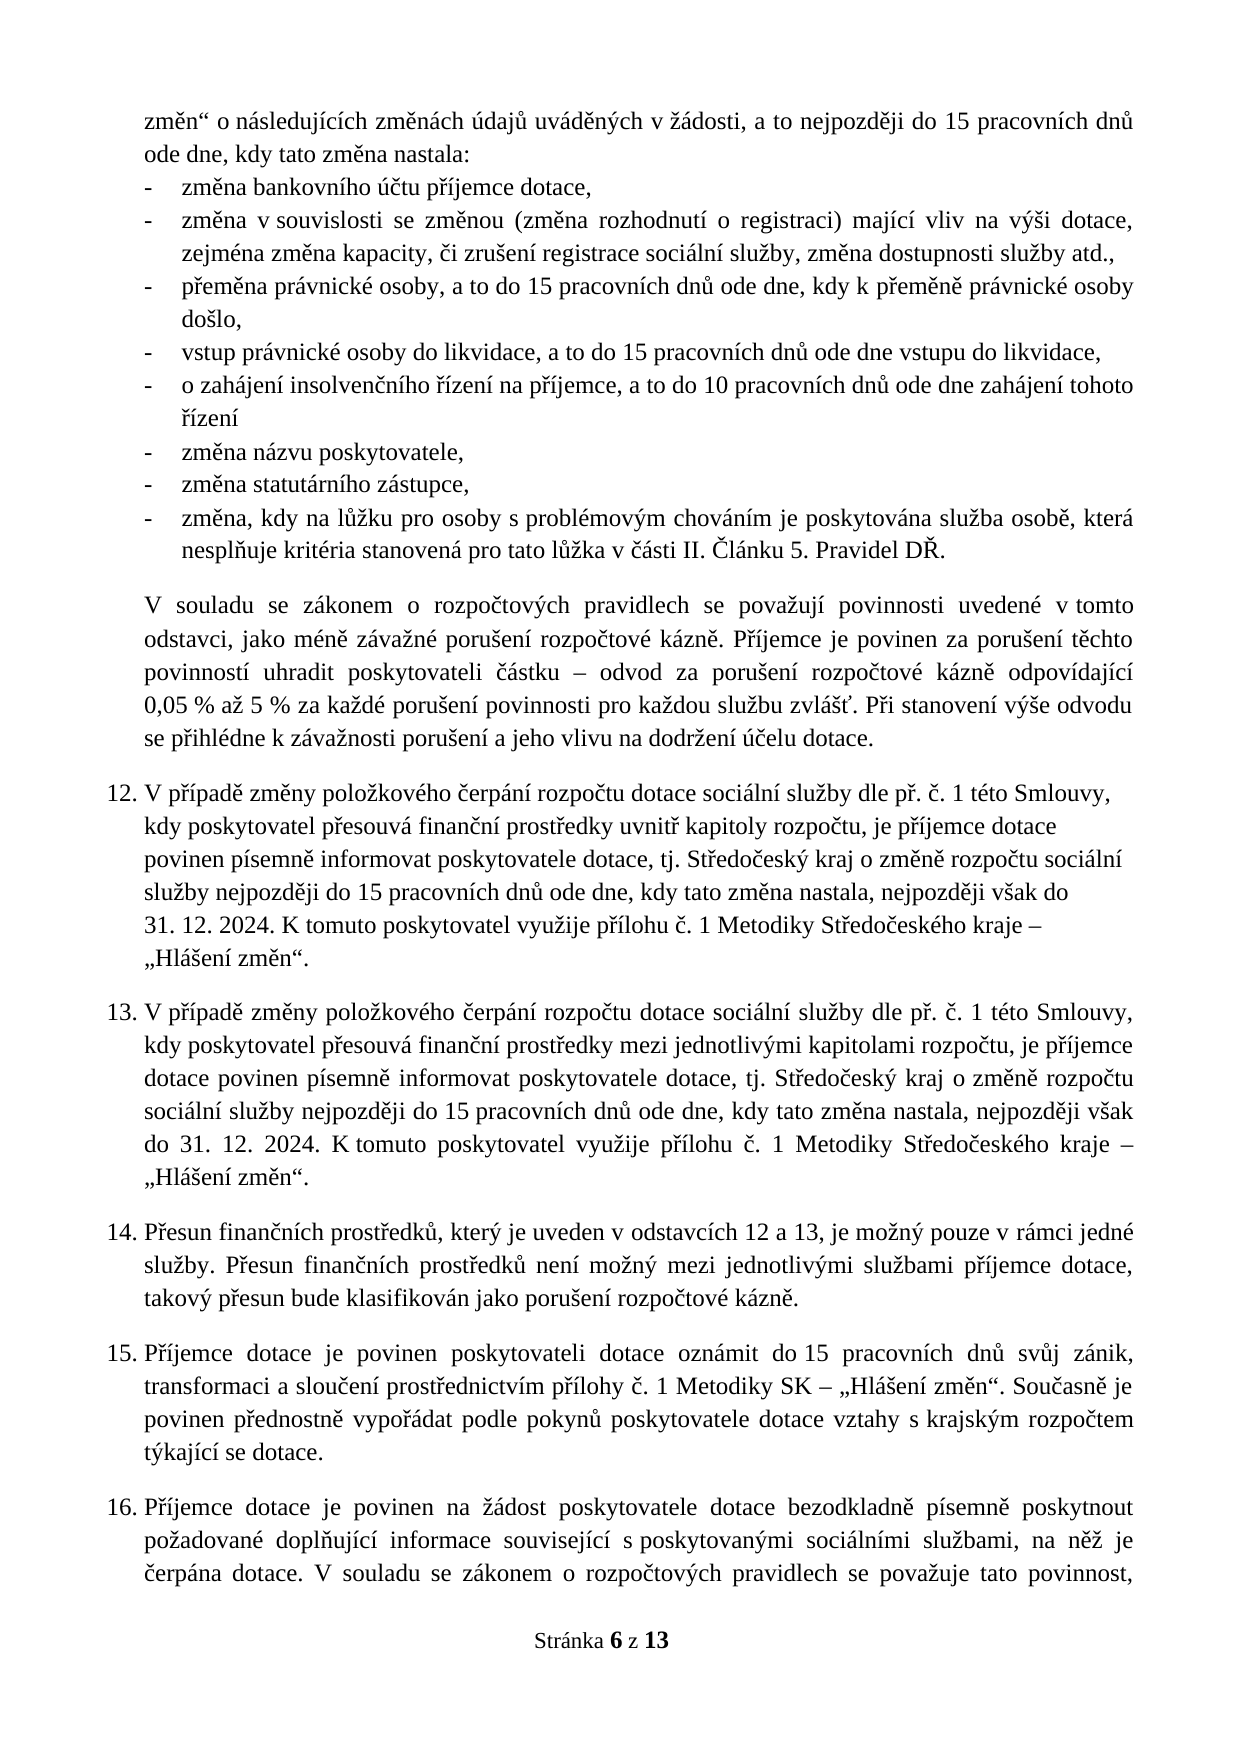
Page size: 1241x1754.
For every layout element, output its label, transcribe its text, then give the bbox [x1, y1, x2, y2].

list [106, 106, 1134, 168]
list změna bankovního účtu příjemce dotace, [144, 172, 1134, 201]
list přeměna právnické osoby, a to do 15 pracovních dnů ode dne, kdy k přeměně právnické osoby došlo, [144, 271, 1134, 333]
list V případě změny položkového čerpání rozpočtu dotace sociální služby dle př. č. 1 této Smlouvy, kdy poskytovatel přesouvá finanční prostředky mezi jednotlivými kapitolami rozpočtu, je příjemce dotace povinen písemně informovat poskytovatele dotace, tj. Středočeský kraj o změně rozpočtu sociální služby nejpozději do 15 pracovních dnů ode dne, kdy tato změna nastala, nejpozději však do 31. 12. 2024. K tomuto poskytovatel využije přílohu č. 1 Metodiky Středočeského kraje – „Hlášení změn“. [106, 997, 1134, 1191]
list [106, 1492, 1134, 1587]
list změna statutárního zástupce, [144, 469, 1134, 498]
list Přesun finančních prostředků, který je uveden v odstavcích 12 a 13, je možný pouze v rámci jedné služby. Přesun finančních prostředků není možný mezi jednotlivými službami příjemce dotace, takový přesun bude klasifikován jako porušení rozpočtové kázně. [106, 1217, 1134, 1312]
list vstup právnické osoby do likvidace, a to do 15 pracovních dnů ode dne vstupu do likvidace, [144, 337, 1134, 366]
list změna, kdy na lůžku pro osoby s problémovým chováním je poskytována služba osobě, která nesplňuje kritéria stanovená pro tato lůžka v části II. Článku 5. Pravidel DŘ. [144, 503, 1134, 564]
list V případě změny položkového čerpání rozpočtu dotace sociální služby dle př. č. 1 této Smlouvy, kdy poskytovatel přesouvá finanční prostředky uvnitř kapitoly rozpočtu, je příjemce dotace povinen písemně informovat poskytovatele dotace, tj. Středočeský kraj o změně rozpočtu sociální služby nejpozději do 15 pracovních dnů ode dne, kdy tato změna nastala, nejpozději však do 31. 12. 2024. K tomuto poskytovatel využije přílohu č. 1 Metodiky Středočeského kraje – „Hlášení změn“. [106, 778, 1134, 972]
list změna v souvislosti se změnou (změna rozhodnutí o registraci) mající vliv na výši dotace, zejména změna kapacity, či zrušení registrace sociální služby, změna dostupnosti služby atd., [144, 205, 1134, 267]
list o zahájení insolvenčního řízení na příjemce, a to do 10 pracovních dnů ode dne zahájení tohoto řízení [144, 371, 1134, 432]
list Příjemce dotace je povinen poskytovateli dotace oznámit do 15 pracovních dnů svůj zánik, transformaci a sloučení prostřednictvím přílohy č. 1 Metodiky SK – „Hlášení změn“. Současně je povinen přednostně vypořádat podle pokynů poskytovatele dotace vztahy s krajským rozpočtem týkající se dotace. [106, 1338, 1134, 1466]
text V souladu se zákonem o rozpočtových pravidlech se považují povinnosti uvedené v tomto odstavci, jako méně závažné porušení rozpočtové kázně. Příjemce je povinen za porušení těchto povinností uhradit poskytovateli částku – odvod za porušení rozpočtové kázně odpovídající 0,05 % až 5 % za každé porušení povinnosti pro každou službu zvlášť. Při stanovení výše odvodu se přihlédne k závažnosti porušení a jeho vlivu na dodržení účelu dotace. [144, 591, 1134, 751]
list změna názvu poskytovatele, [144, 437, 1134, 465]
